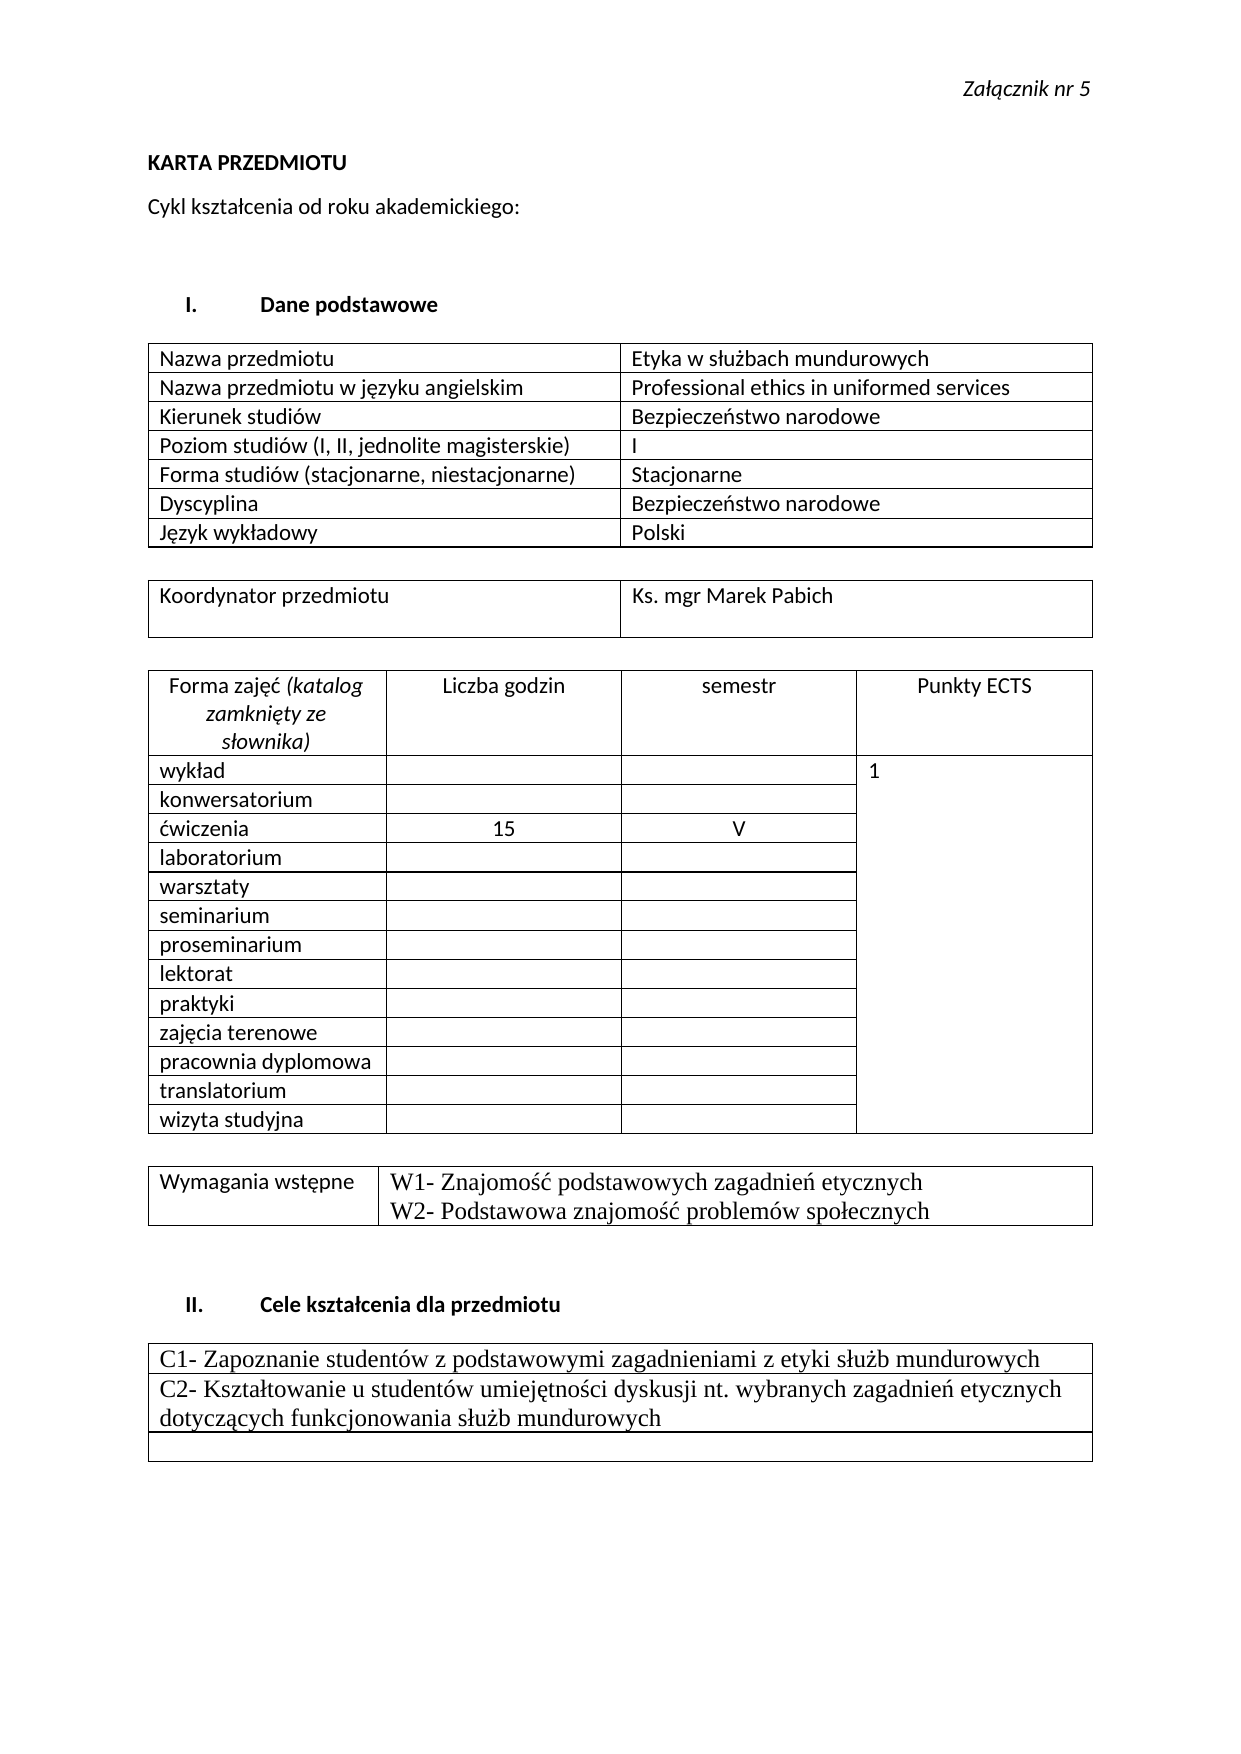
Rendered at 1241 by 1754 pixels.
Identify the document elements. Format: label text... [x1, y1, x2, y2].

table_cell Bezpieczeństwo narodowe [621, 402, 1092, 430]
table_cell [387, 756, 621, 784]
table_cell [387, 989, 621, 1017]
text Cykl kształcenia od roku akademickiego: [148, 192, 1093, 220]
table_cell 1 [857, 756, 1092, 1133]
table_cell C2- Kształtowanie u studentów umiejętności dyskusji nt. wybranych zagadnień etycznych dotyczących funkcjonowania służb mundurowych [149, 1374, 1092, 1431]
table_cell translatorium [149, 1076, 386, 1104]
table_cell [622, 989, 856, 1017]
table_cell [622, 756, 856, 784]
text KARTA PRZEDMIOTU [148, 148, 1093, 176]
table_cell praktyki [149, 989, 386, 1017]
table_header Etyka w służbach mundurowych [621, 344, 1092, 372]
table_header Punkty ECTS [857, 671, 1092, 755]
table_cell [387, 901, 621, 929]
table_header Forma zajęć (katalog zamknięty ze słownika) [149, 671, 386, 755]
table_cell [622, 785, 856, 813]
table_cell Kierunek studiów [149, 402, 620, 430]
table_cell [149, 1433, 1092, 1461]
table_cell [387, 1018, 621, 1046]
table_cell lektorat [149, 960, 386, 988]
table_cell Professional ethics in uniformed services [621, 373, 1092, 401]
table_cell Poziom studiów (I, II, jednolite magisterskie) [149, 431, 620, 459]
table_cell Język wykładowy [149, 519, 620, 546]
table_cell Nazwa przedmiotu w języku angielskim [149, 373, 620, 401]
table_cell ćwiczenia [149, 814, 386, 842]
table_cell [622, 960, 856, 988]
table_header Wymagania wstępne [149, 1167, 378, 1225]
table_header C1- Zapoznanie studentów z podstawowymi zagadnieniami z etyki służb mundurowych [149, 1344, 1092, 1373]
list Dane podstawowe [185, 290, 1093, 318]
table_cell proseminarium [149, 931, 386, 958]
table_cell [387, 1047, 621, 1075]
table_header W1- Znajomość podstawowych zagadnień etycznych W2- Podstawowa znajomość problemów społecznych [379, 1167, 1092, 1225]
table_cell seminarium [149, 901, 386, 929]
table_cell [387, 843, 621, 871]
table_cell Forma studiów (stacjonarne, niestacjonarne) [149, 460, 620, 488]
table_cell [622, 873, 856, 900]
table_cell [622, 901, 856, 929]
table_cell zajęcia terenowe [149, 1018, 386, 1046]
table_cell 15 [387, 814, 621, 842]
table_header Ks. mgr Marek Pabich [621, 581, 1092, 637]
table_cell Polski [621, 519, 1092, 546]
table_cell [622, 931, 856, 958]
table_cell laboratorium [149, 843, 386, 871]
table_cell [387, 785, 621, 813]
table_cell [622, 1047, 856, 1075]
table_header Nazwa przedmiotu [149, 344, 620, 372]
table_cell wizyta studyjna [149, 1105, 386, 1133]
table_cell [622, 843, 856, 871]
list Cele kształcenia dla przedmiotu [185, 1290, 1093, 1318]
table_cell wykład [149, 756, 386, 784]
table_cell [622, 1076, 856, 1104]
table_cell Bezpieczeństwo narodowe [621, 489, 1092, 517]
table_cell V [622, 814, 856, 842]
table_cell Stacjonarne [621, 460, 1092, 488]
table_cell I [621, 431, 1092, 459]
table_header Liczba godzin [387, 671, 621, 755]
table_cell [387, 931, 621, 958]
table_cell [387, 960, 621, 988]
table_cell pracownia dyplomowa [149, 1047, 386, 1075]
table_header Koordynator przedmiotu [149, 581, 620, 637]
table_cell [387, 1076, 621, 1104]
table_cell Dyscyplina [149, 489, 620, 517]
table_cell [622, 1018, 856, 1046]
table_cell konwersatorium [149, 785, 386, 813]
table_cell warsztaty [149, 873, 386, 900]
table_header semestr [622, 671, 856, 755]
table_cell [387, 1105, 621, 1133]
table_cell [622, 1105, 856, 1133]
table_cell [387, 873, 621, 900]
